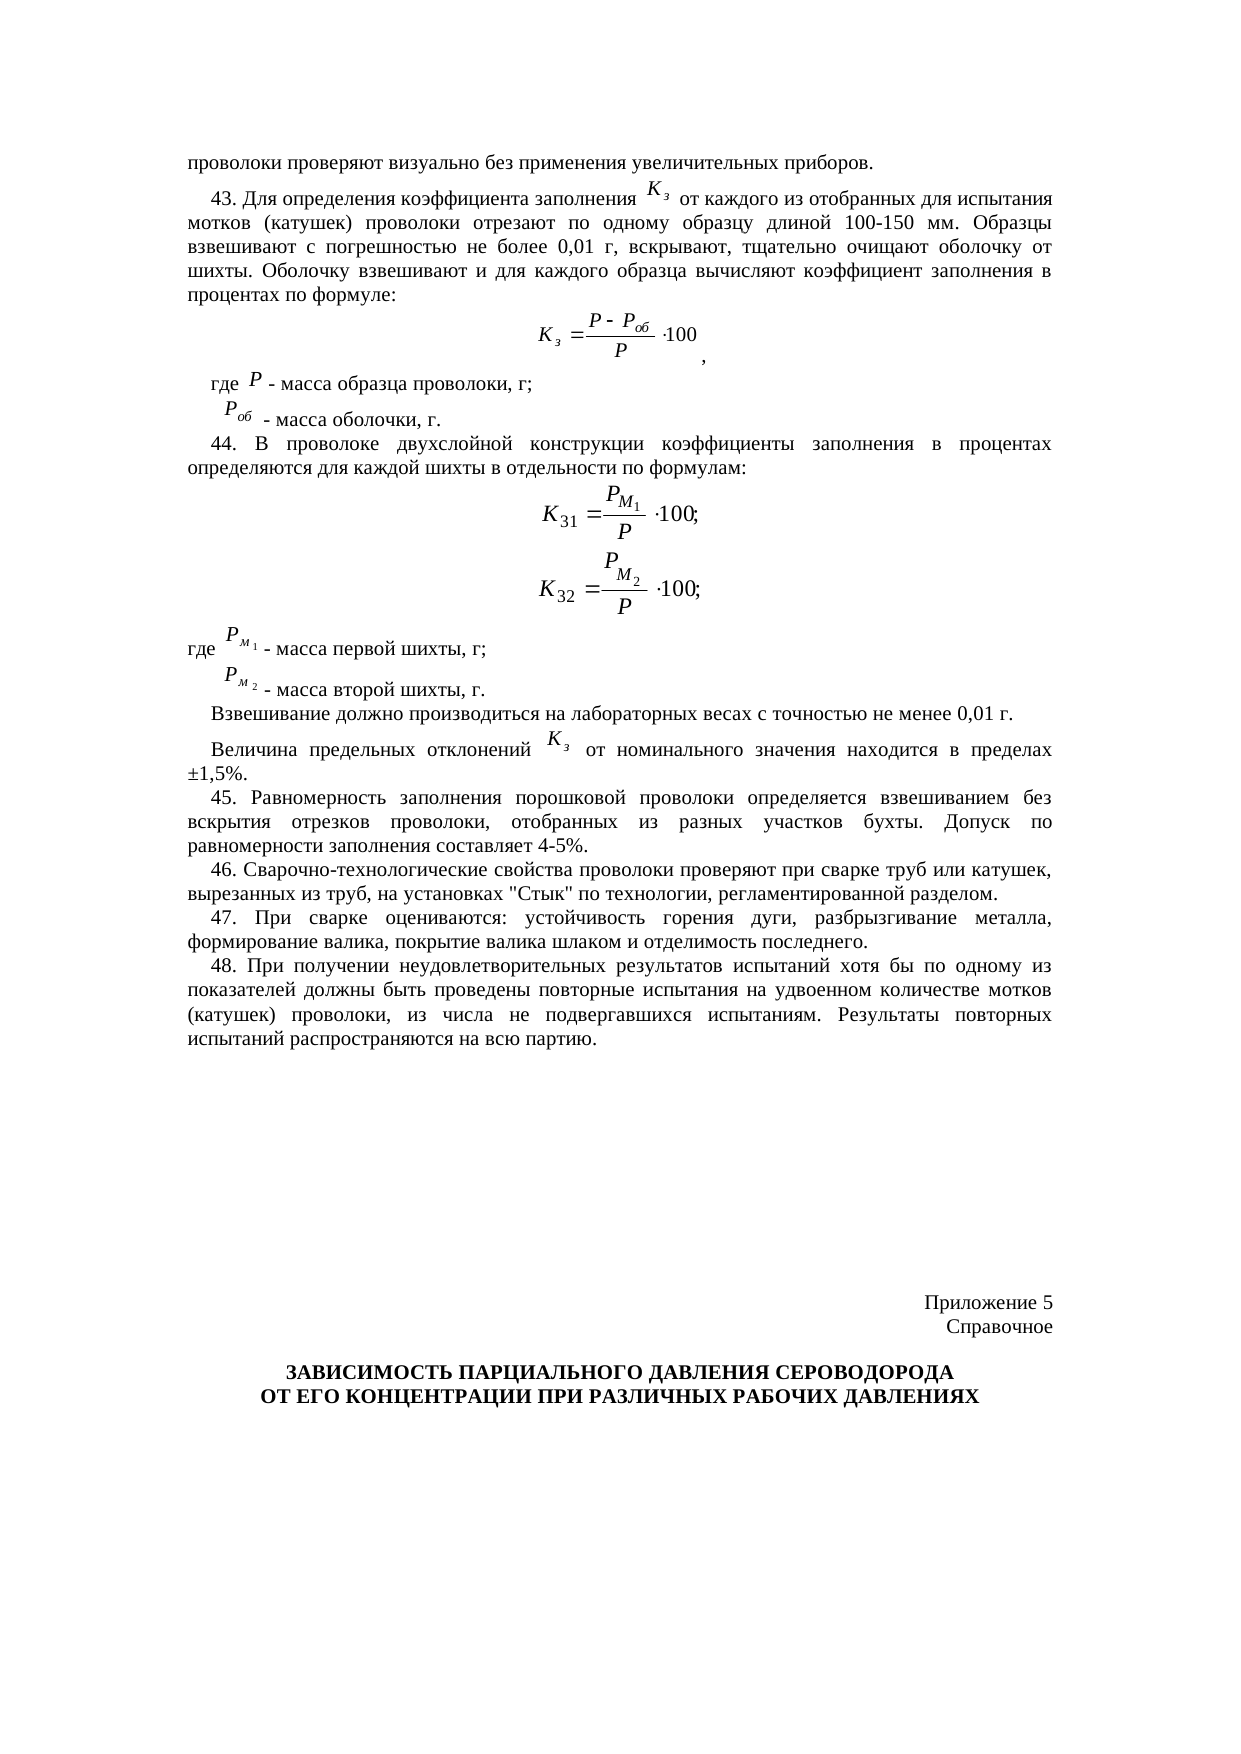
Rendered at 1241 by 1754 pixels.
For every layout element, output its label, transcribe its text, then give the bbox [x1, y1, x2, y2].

text Величина предельных отклонений от номинального значения находится в пределах ±1,5%. [187, 725, 1053, 785]
text , [187, 306, 1053, 367]
text где - масса первой шихты, г; [187, 620, 1053, 660]
text Справочное [187, 1314, 1053, 1338]
text 48. При получении неудовлетворительных результатов испытаний хотя бы по одному из показателей должны быть проведены повторные испытания на удвоенном количестве мотков (катушек) проволоки, из числа не подвергавшихся испытаниям. Результаты повторных испытаний распространяются на всю партию. [187, 953, 1053, 1049]
text 47. При сварке оцениваются: устойчивость горения дуги, разбрызгивание металла, формирование валика, покрытие валика шлаком и отделимость последнего. [187, 905, 1053, 953]
text Взвешивание должно производиться на лабораторных весах с точностью не менее 0,01 г. [187, 701, 1053, 725]
text - масса второй шихты, г. [187, 660, 1053, 701]
text 45. Равномерность заполнения порошковой проволоки определяется взвешиванием без вскрытия отрезков проволоки, отобранных из разных участков бухты. Допуск по равномерности заполнения составляет 4-5%. [187, 785, 1053, 857]
text 44. В проволоке двухслойной конструкции коэффициенты заполнения в процентах определяются для каждой шихты в отдельности по формулам: [187, 431, 1053, 479]
text 46. Сварочно-технологические свойства проволоки проверяют при сварке труб или катушек, вырезанных из труб, на установках "Стык" по технологии, регламентированной разделом. [187, 857, 1053, 905]
subtitle ЗАВИСИМОСТЬ ПАРЦИАЛЬНОГО ДАВЛЕНИЯ СЕРОВОДОРОДА [187, 1360, 1053, 1384]
text где - масса образца проволоки, г; [187, 367, 1053, 395]
text 43. Для определения коэффициента заполнения от каждого из отобранных для испытания мотков (катушек) проволоки отрезают по одному образцу длиной 100-150 мм. Образцы взвешивают с погрешностью не более 0,01 г, вскрывают, тщательно очищают оболочку от шихты. Оболочку взвешивают и для каждого образца вычисляют коэффициент заполнения в процентах по формуле: [187, 174, 1053, 306]
subtitle ОТ ЕГО КОНЦЕНТРАЦИИ ПРИ РАЗЛИЧНЫХ РАБОЧИХ ДАВЛЕНИЯХ [187, 1384, 1053, 1408]
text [187, 150, 1053, 174]
text - масса оболочки, г. [187, 395, 1053, 431]
text Приложение 5 [187, 1290, 1053, 1314]
